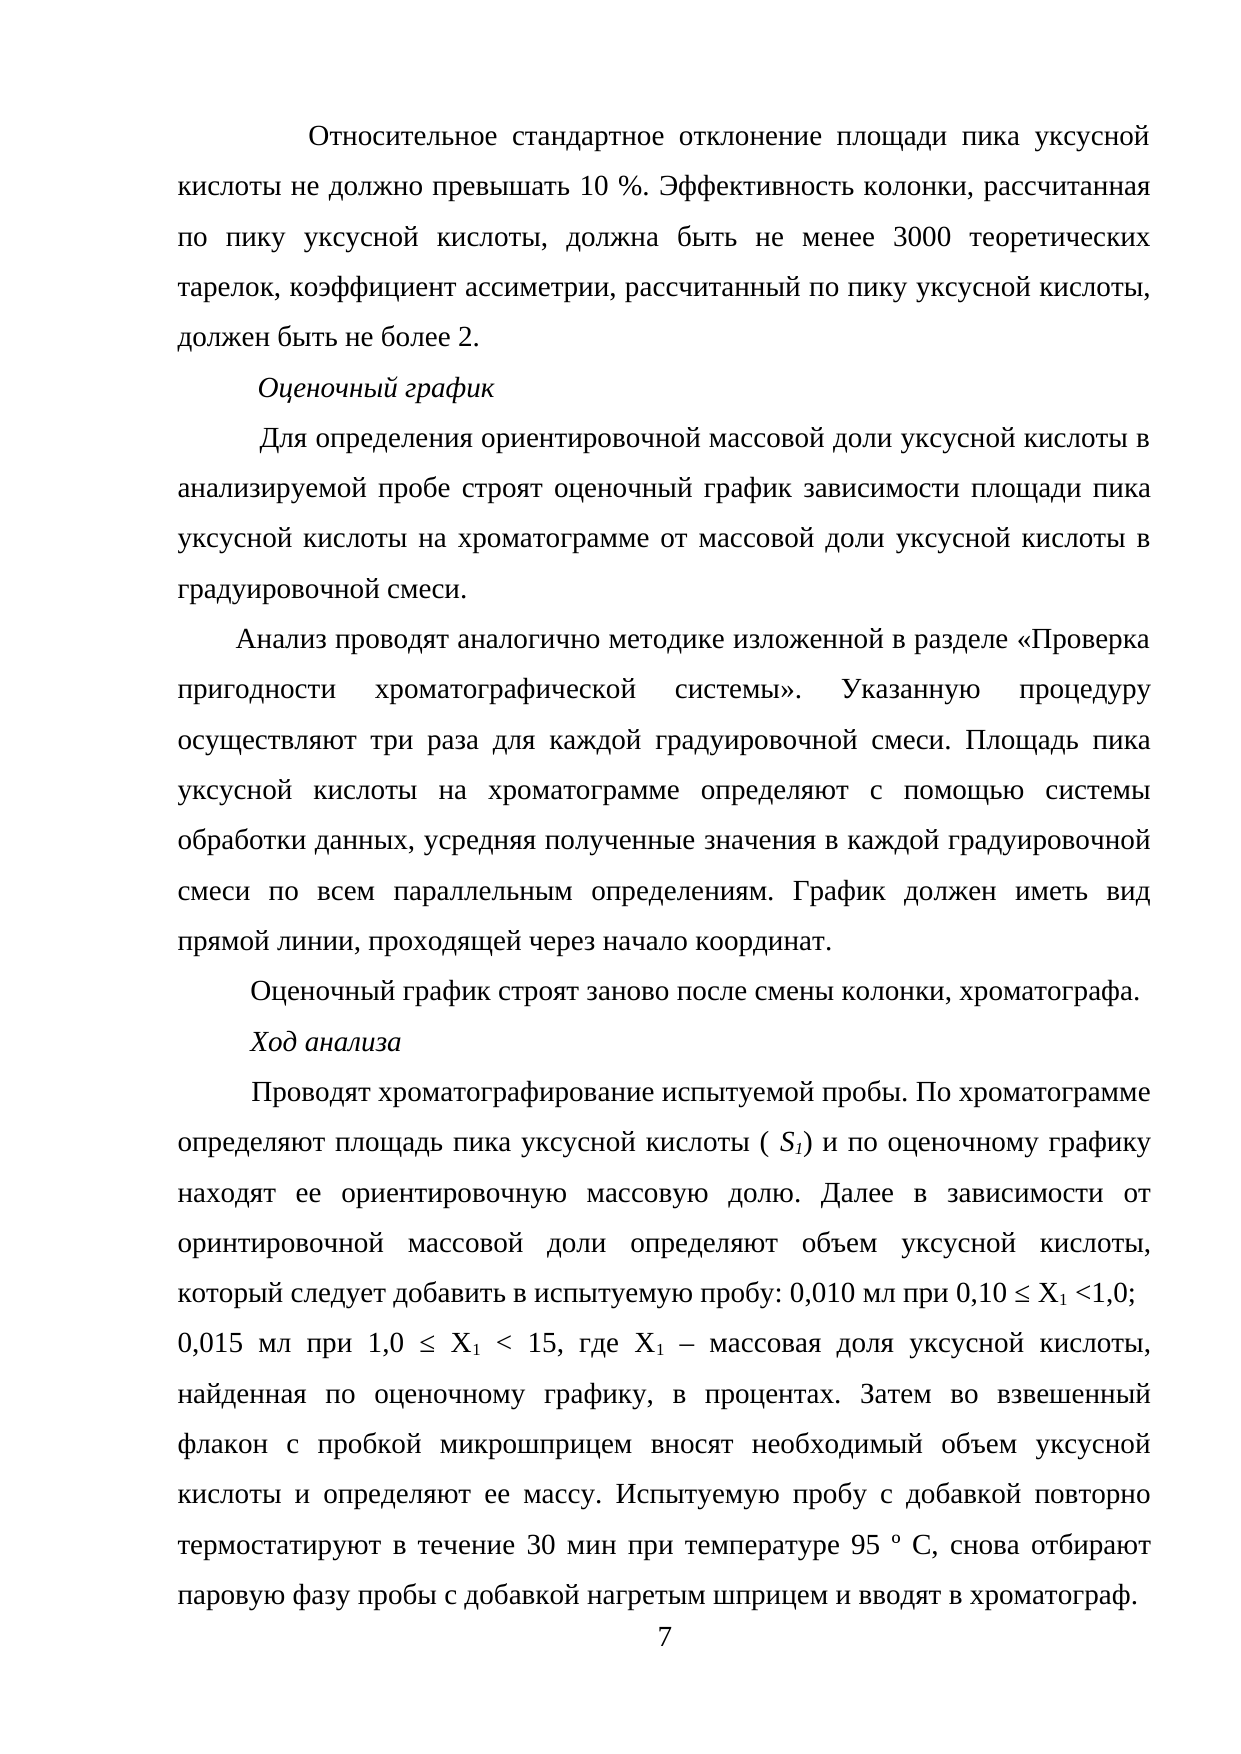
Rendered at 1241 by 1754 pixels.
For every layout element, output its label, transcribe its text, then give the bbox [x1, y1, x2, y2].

text Ход анализа [177, 1024, 1152, 1057]
text Оценочный график строят заново после смены колонки, хроматографа. [177, 973, 1152, 1007]
text Проводят хроматографирование испытуемой пробы. По хроматограмме определяют площадь пика уксусной кислоты ( S1) и по оценочному графику находят ее ориентировочную массовую долю. Далее в зависимости от оринтировочной массовой доли определяют объем уксусной кислоты, который следует добавить в испытуемую пробу: 0,010 мл при 0,10 ≤ Х1 ˂1,0; [177, 1074, 1152, 1309]
text Для определения ориентировочной массовой доли уксусной кислоты в анализируемой пробе строят оценочный график зависимости площади пика уксусной кислоты на хроматограмме от массовой доли уксусной кислоты в градуировочной смеси. [177, 420, 1152, 604]
text Оценочный график [177, 370, 1152, 403]
text Относительное стандартное отклонение площади пика уксусной кислоты не должно превышать 10 %. Эффективность колонки, рассчитанная по пику уксусной кислоты, должна быть не менее 3000 теоретических тарелок, коэффициент ассиметрии, рассчитанный по пику уксусной кислоты, должен быть не более 2. [177, 118, 1152, 353]
text 0,015 мл при 1,0 ≤ Х1 ˂ 15, где Х1 – массовая доля уксусной кислоты, найденная по оценочному графику, в процентах. Затем во взвешенный флакон с пробкой микрошприцем вносят необходимый объем уксусной кислоты и определяют ее массу. Испытуемую пробу с добавкой повторно термостатируют в течение 30 мин при температуре 95 º С, снова отбирают паровую фазу пробы с добавкой нагретым шприцем и вводят в хроматограф. [177, 1326, 1152, 1611]
text Анализ проводят аналогично методике изложенной в разделе «Проверка пригодности хроматографической системы». Указанную процедуру осуществляют три раза для каждой градуировочной смеси. Площадь пика уксусной кислоты на хроматограмме определяют с помощью системы обработки данных, усредняя полученные значения в каждой градуировочной смеси по всем параллельным определениям. График должен иметь вид прямой линии, проходящей через начало координат. [177, 621, 1152, 957]
